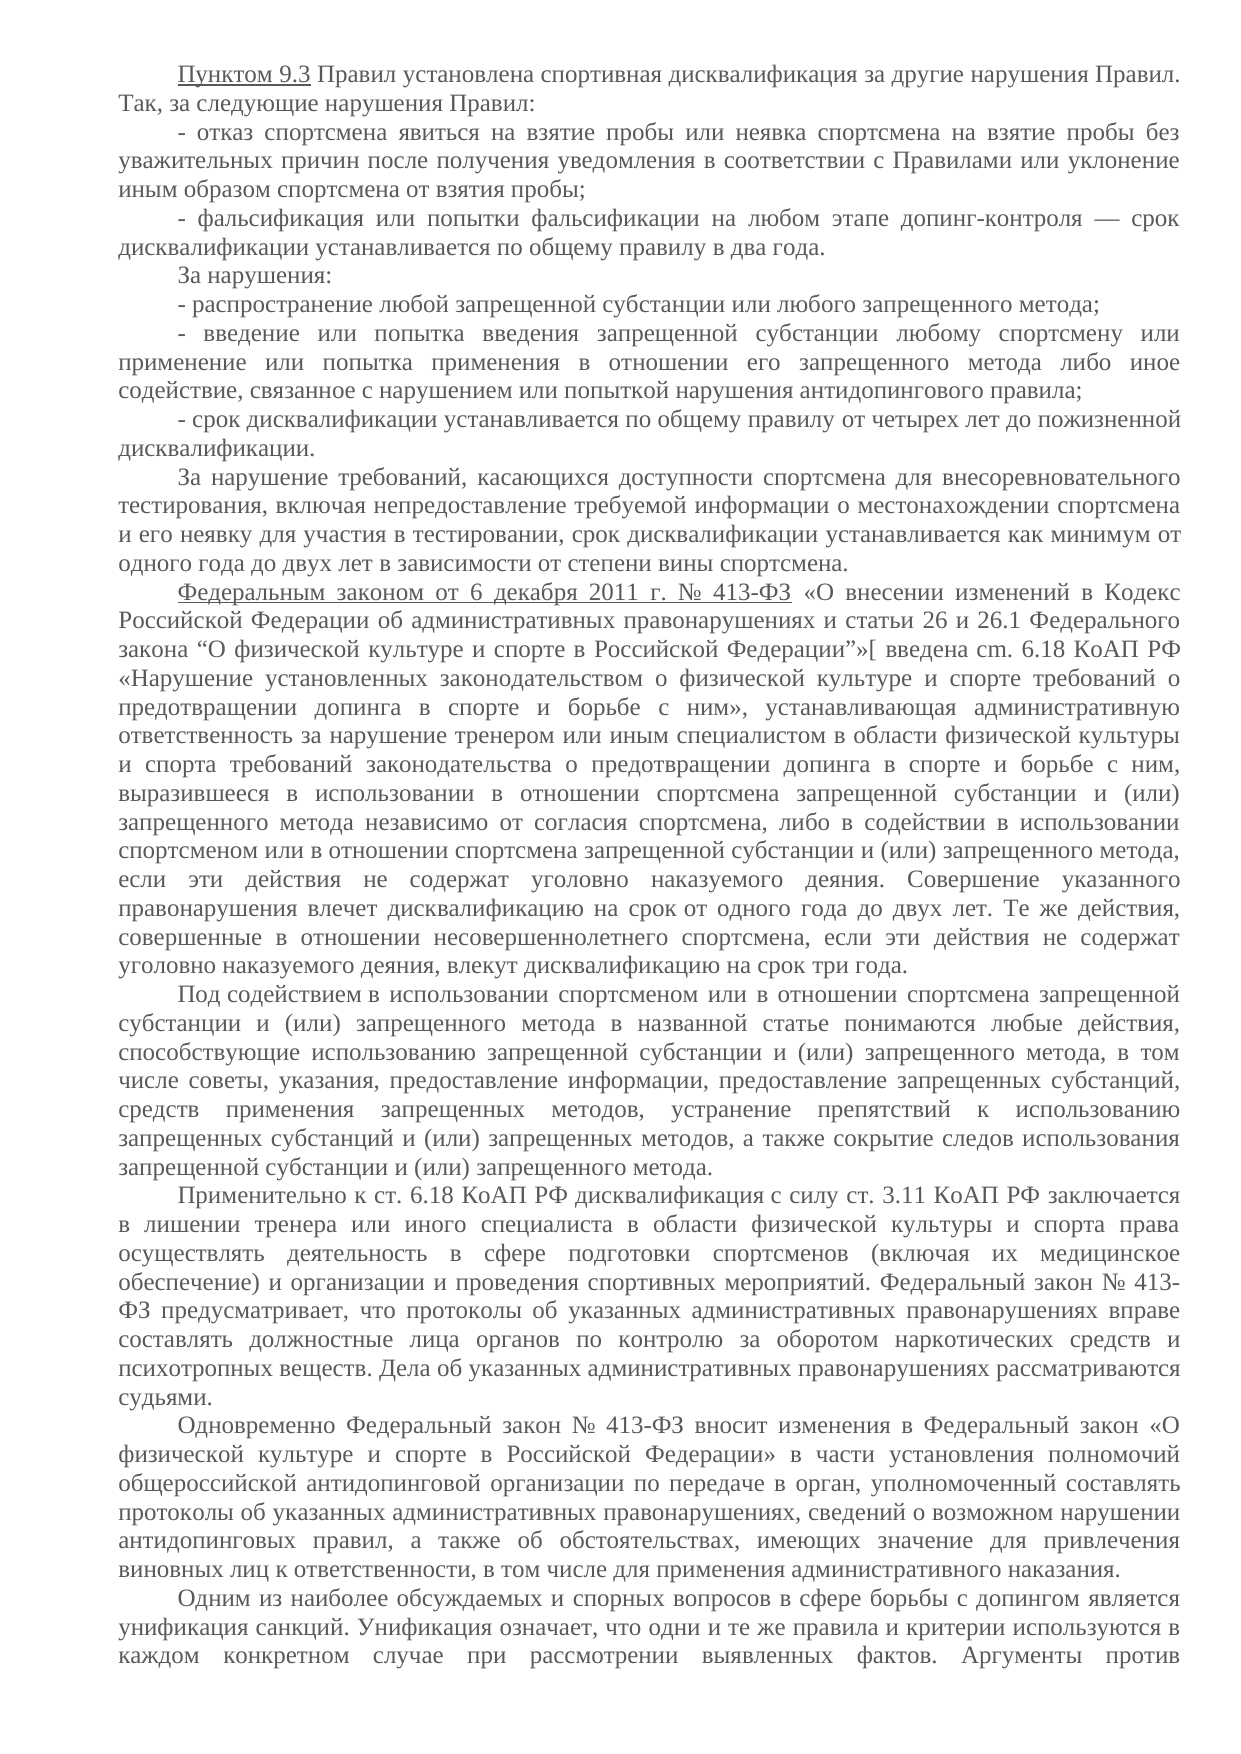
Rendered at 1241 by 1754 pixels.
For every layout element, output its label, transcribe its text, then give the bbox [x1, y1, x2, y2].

text Федеральным законом от 6 декабря 2011 г. № 413-ФЗ «О внесении изменений в Кодекс Российской Федерации об административных правонарушениях и статьи 26 и 26.1 Федерального закона “О физической культуре и спорте в Российской Федерации”»[ введена cm. 6.18 КоАП РФ «Нарушение установленных законодательством о физической культуре и спорте требований о предотвращении допинга в спорте и борьбе с ним», устанавливающая административную ответственность за нарушение тренером или иным специалистом в области физической культуры и спорта требований законодательства о предотвращении допинга в спорте и борьбе с ним, выразившееся в использовании в отношении спортсмена запрещенной субстанции и (или) запрещенного метода независимо от согласия спортсмена, либо в содействии в использовании спортсменом или в отношении спортсмена запрещенной субстанции и (или) запрещенного метода, если эти действия не содержат уголовно наказуемого деяния. Совершение указанного правонарушения влечет дисквалификацию на срок от одного года до двух лет. Те же действия, совершенные в отношении несовершеннолетнего спортсмена, если эти действия не содержат уголовно наказуемого деяния, влекут дисквалификацию на срок три года. [118, 577, 1181, 979]
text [118, 1583, 1181, 1669]
text За нарушения: [118, 260, 1181, 289]
text - распространение любой запрещенной субстанции или любого запрещенного метода; [118, 289, 1181, 318]
text За нарушение требований, касающихся доступности спортсмена для внесоревновательного тестирования, включая непредоставление требуемой информации о местонахождении спортсмена и его неявку для участия в тестировании, срок дисквалификации устанавливается как минимум от одного года до двух лет в зависимости от степени вины спортсмена. [118, 462, 1181, 577]
text Одновременно Федеральный закон № 413-ФЗ вносит изменения в Федеральный закон «О физической культуре и спорте в Российской Федерации» в части установления полномочий общероссийской антидопинговой организации по передаче в орган, уполномоченный составлять протоколы об указанных административных правонарушениях, сведений о возможном нарушении антидопинговых правил, а также об обстоятельствах, имеющих значение для привлечения виновных лиц к ответственности, в том числе для применения административного наказания. [118, 1410, 1181, 1583]
text - срок дисквалификации устанавливается по общему правилу от четырех лет до пожизненной дисквалификации. [118, 404, 1181, 462]
text - введение или попытка введения запрещенной субстанции любому спортсмену или применение или попытка применения в отношении его запрещенного метода либо иное содействие, связанное с нарушением или попыткой нарушения антидопингового правила; [118, 318, 1181, 404]
text Применительно к ст. 6.18 КоАП РФ дисквалификация с силу ст. 3.11 КоАП РФ заключается в лишении тренера или иного специалиста в области физической культуры и спорта права осуществлять деятельность в сфере подготовки спортсменов (включая их медицинское обеспечение) и организации и проведения спортивных мероприятий. Федеральный закон № 413-ФЗ предусматривает, что протоколы об указанных административных правонарушениях вправе составлять должностные лица органов по контролю за оборотом наркотических средств и психотропных веществ. Дела об указанных административных правонарушениях рассматриваются судьями. [118, 1180, 1181, 1410]
text Пунктом 9.3 Правил установлена спортивная дисквалификация за другие нарушения Правил. Так, за следующие нарушения Правил: [118, 59, 1181, 117]
text Под содействием в использовании спортсменом или в отношении спортсмена запрещенной субстанции и (или) запрещенного метода в названной статье понимаются любые действия, способствующие использованию запрещенной субстанции и (или) запрещенного метода, в том числе советы, указания, предоставление информации, предоставление запрещенных субстанций, средств применения запрещенных методов, устранение препятствий к использованию запрещенных субстанций и (или) запрещенных методов, а также сокрытие следов использования запрещенной субстанции и (или) запрещенного метода. [118, 979, 1181, 1180]
text - отказ спортсмена явиться на взятие пробы или неявка спортсмена на взятие пробы без уважительных причин после получения уведомления в соответствии с Правилами или уклонение иным образом спортсмена от взятия пробы; [118, 117, 1181, 203]
text - фальсификация или попытки фальсификации на любом этапе допинг-контроля — срок дисквалификации устанавливается по общему правилу в два года. [118, 203, 1181, 260]
